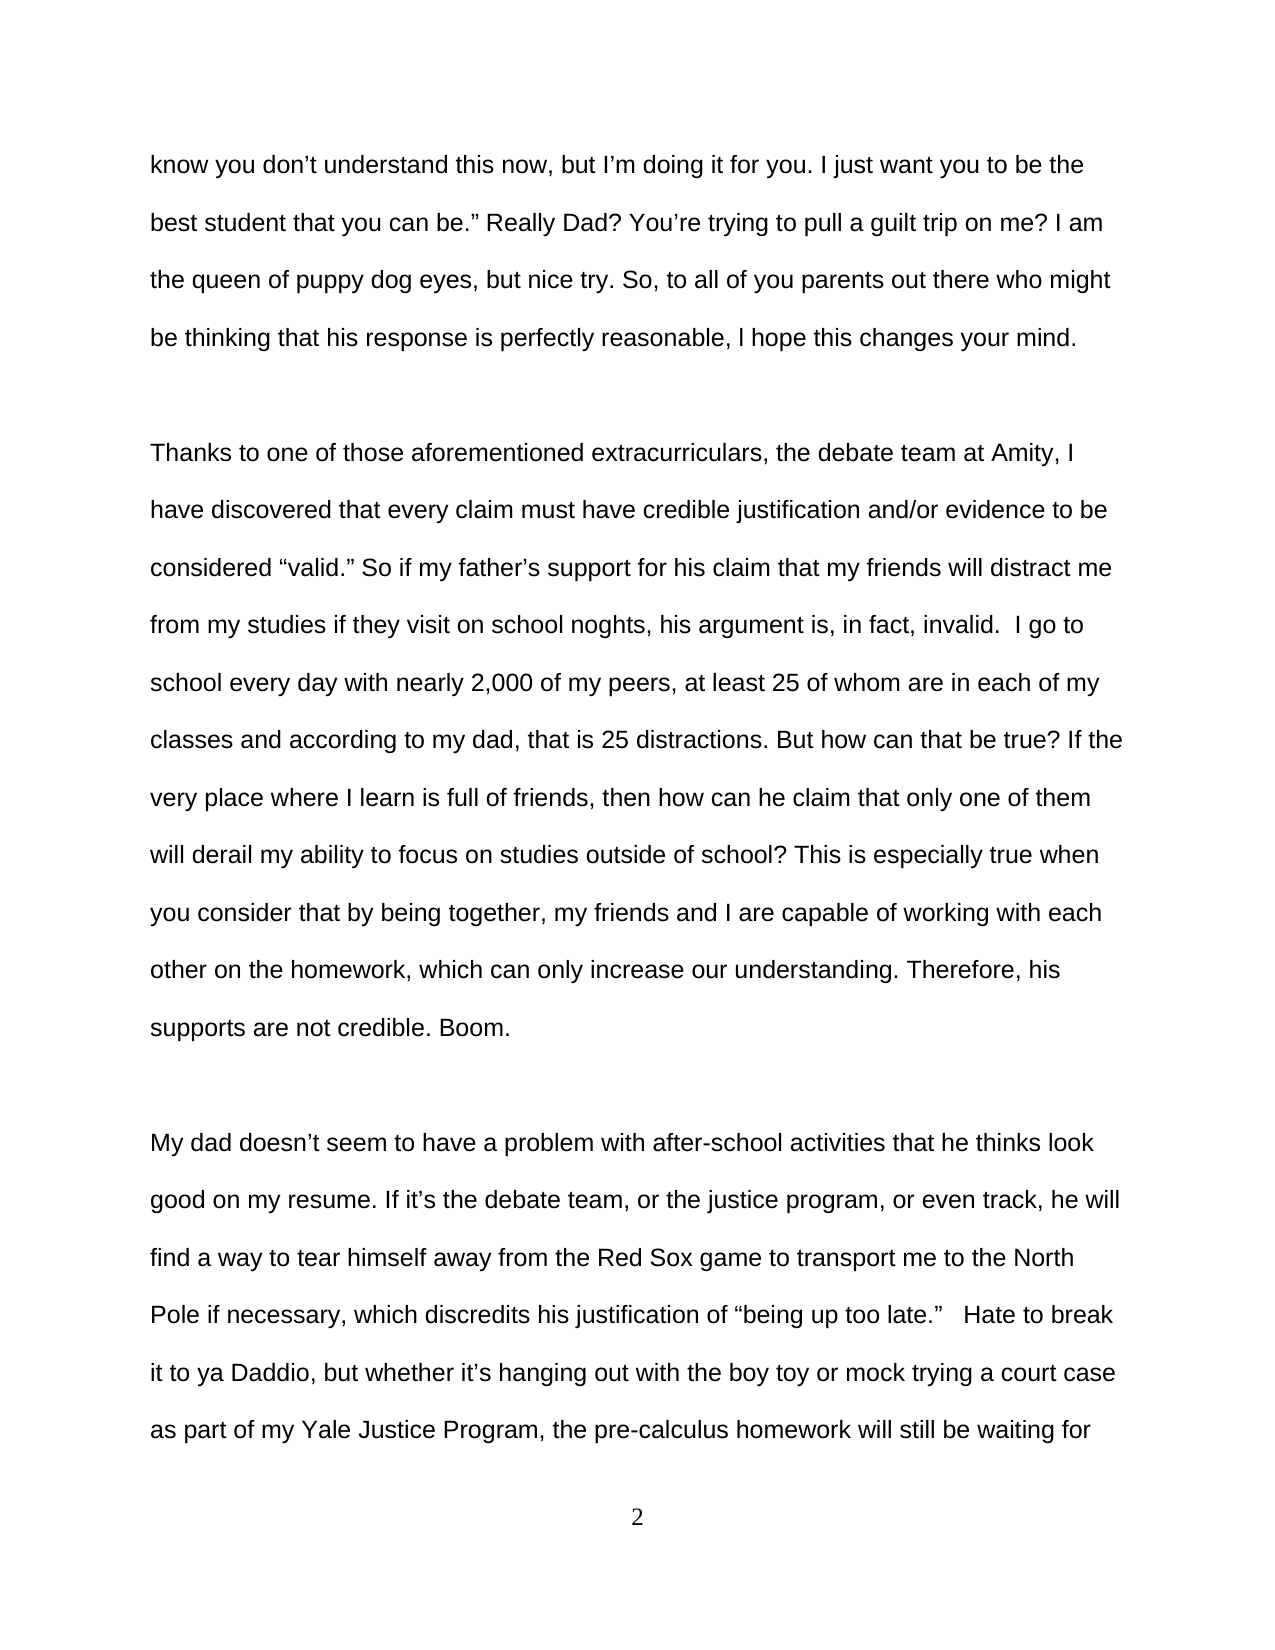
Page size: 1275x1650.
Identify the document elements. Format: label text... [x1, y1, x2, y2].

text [150, 150, 1125, 351]
text Thanks to one of those aforementioned extracurriculars, the debate team at Amity, I have discovered that every claim must have credible justification and/or evidence to be considered “valid.” So if my father’s support for his claim that my friends will distract me from my studies if they visit on school noghts, his argument is, in fact, invalid. I go to school every day with nearly 2,000 of my peers, at least 25 of whom are in each of my classes and according to my dad, that is 25 distractions. But how can that be true? If the very place where I learn is full of friends, then how can he claim that only one of them will derail my ability to focus on studies outside of school? This is especially true when you consider that by being together, my friends and I are capable of working with each other on the homework, which can only increase our understanding. Therefore, his supports are not credible. Boom. [150, 437, 1125, 1041]
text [150, 1127, 1125, 1444]
